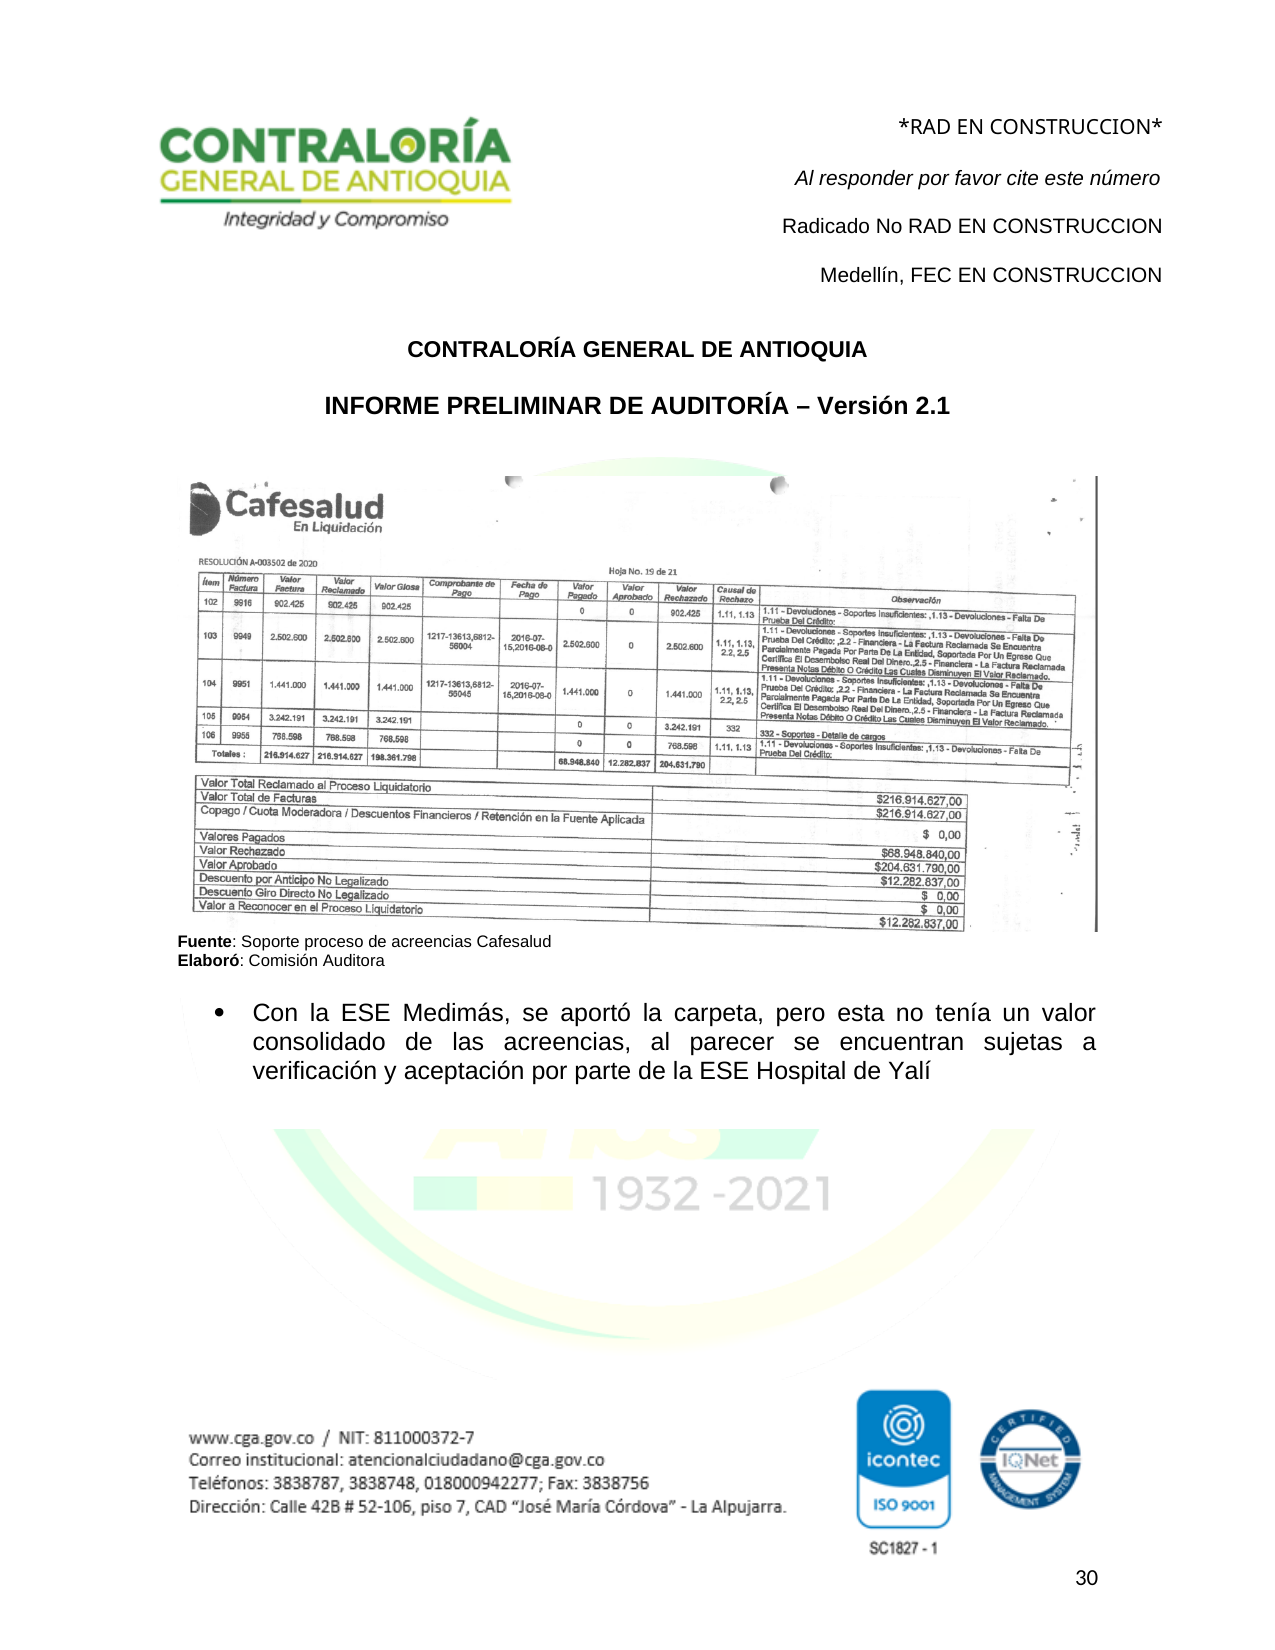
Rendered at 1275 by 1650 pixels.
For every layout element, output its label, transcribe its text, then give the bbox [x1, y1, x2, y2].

text Fuente: Soporte proceso de acreencias Cafesalud [177, 932, 1098, 951]
list Con la ESE Medimás, se aportó la carpeta, pero esta no tenía un valor consolidado de las acreencias, al parecer se encuentran sujetas a verificación y aceptación por parte de la ESE Hospital de Yalí [215, 998, 1098, 1084]
picture [177, 476, 1098, 932]
picture [183, 1380, 1098, 1563]
picture [147, 112, 525, 239]
text Elaboró: Comisión Auditora [177, 951, 1098, 970]
